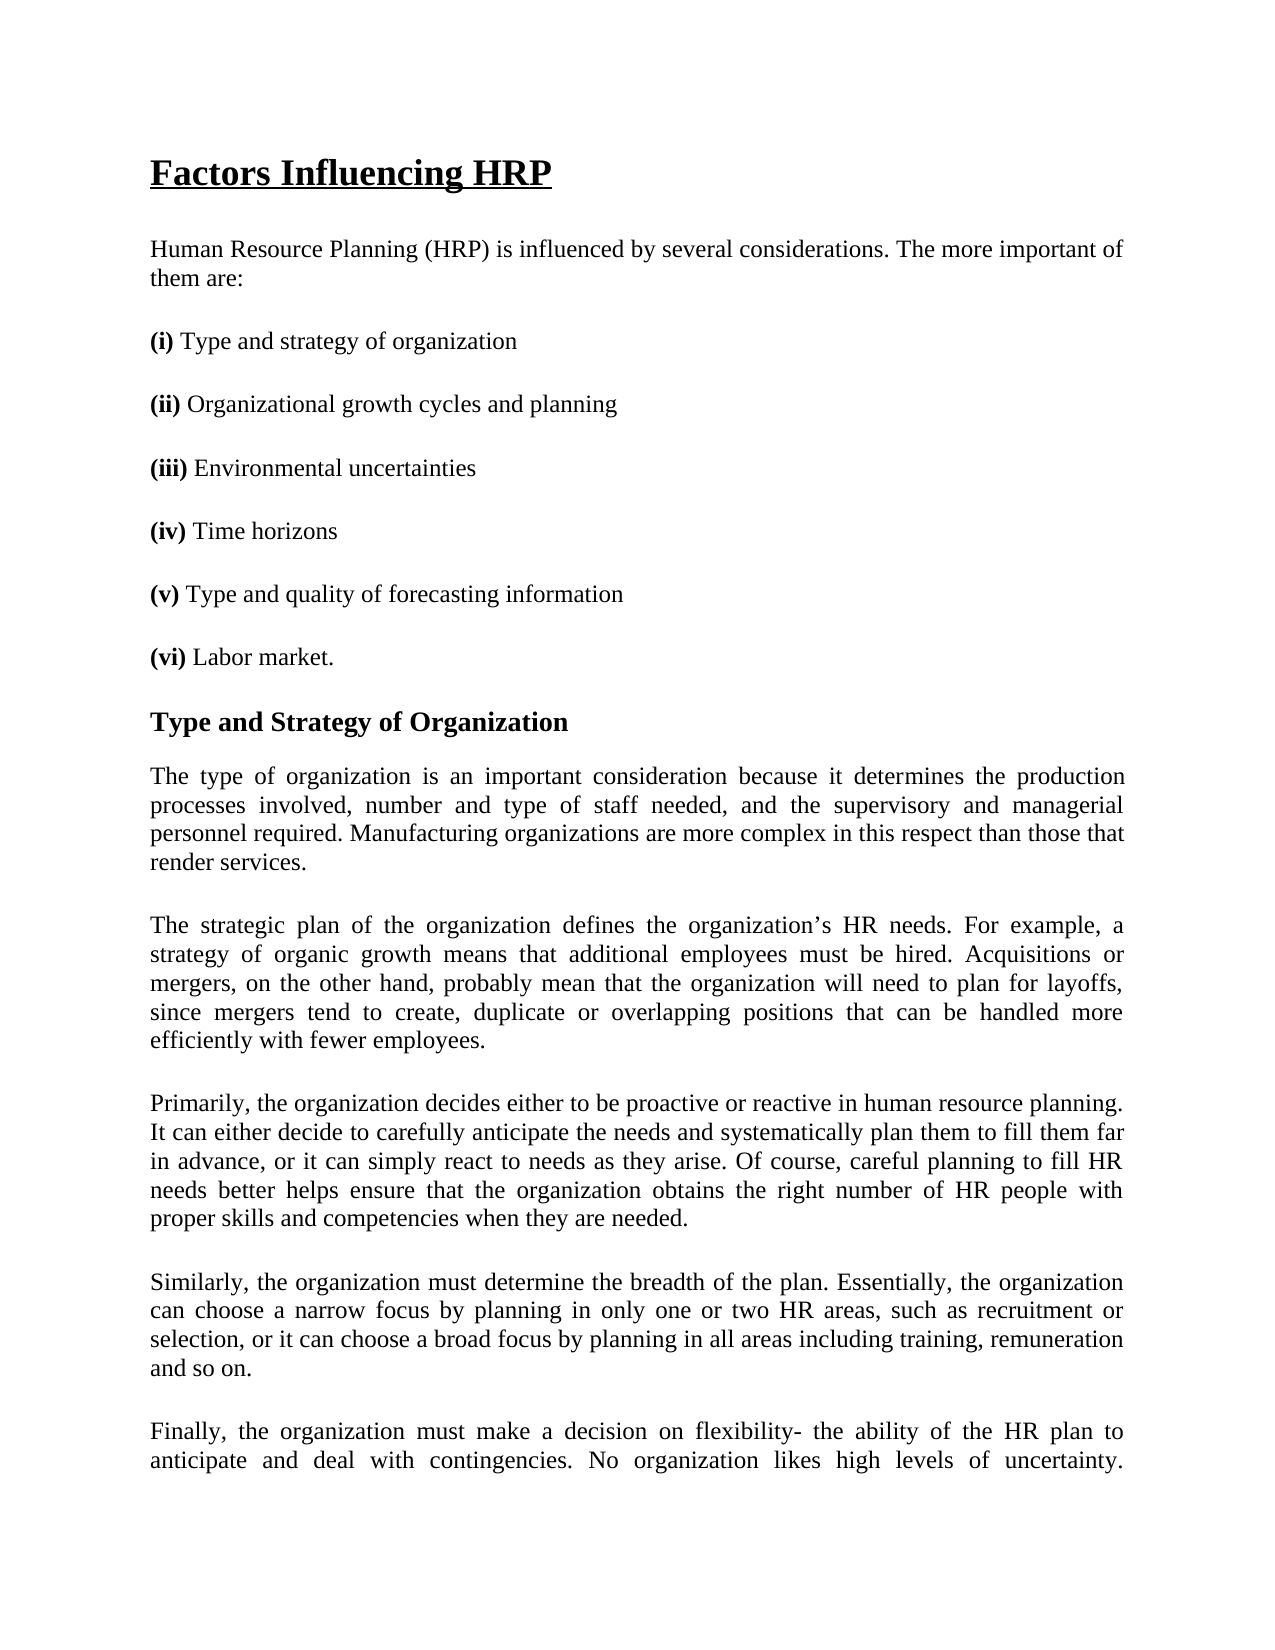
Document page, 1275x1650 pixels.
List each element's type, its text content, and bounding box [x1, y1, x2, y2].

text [150, 1416, 1125, 1473]
text The strategic plan of the organization defines the organization’s HR needs. For example, a strategy of organic growth means that additional employees must be hired. Acquisitions or mergers, on the other hand, probably mean that the organization will need to plan for layoffs, since mergers tend to create, duplicate or overlapping positions that can be handled more efficiently with fewer employees. [150, 910, 1125, 1054]
text (v) Type and quality of forecasting information [150, 579, 1125, 608]
text The type of organization is an important consideration because it determines the production processes involved, number and type of staff needed, and the supervisory and managerial personnel required. Manufacturing organizations are more complex in this respect than those that render services. [150, 761, 1125, 876]
text Human Resource Planning (HRP) is influenced by several considerations. The more important of them are: [150, 234, 1125, 292]
text Type and Strategy of Organization [150, 705, 1125, 738]
text Primarily, the organization decides either to be proactive or reactive in human resource planning. It can either decide to carefully anticipate the needs and systematically plan them to fill them far in advance, or it can simply react to needs as they arise. Of course, careful planning to fill HR needs better helps ensure that the organization obtains the right number of HR people with proper skills and competencies when they are needed. [150, 1088, 1125, 1232]
text (i) Type and strategy of organization [150, 326, 1125, 355]
text (ii) Organizational growth cycles and planning [150, 389, 1125, 418]
text (vi) Labor market. [150, 642, 1125, 671]
text Factors Influencing HRP [150, 150, 1125, 193]
text Similarly, the organization must determine the breadth of the plan. Essentially, the organization can choose a narrow focus by planning in only one or two HR areas, such as recruitment or selection, or it can choose a broad focus by planning in all areas including training, remuneration and so on. [150, 1267, 1125, 1382]
text (iii) Environmental uncertainties [150, 453, 1125, 481]
text (iv) Time horizons [150, 516, 1125, 544]
